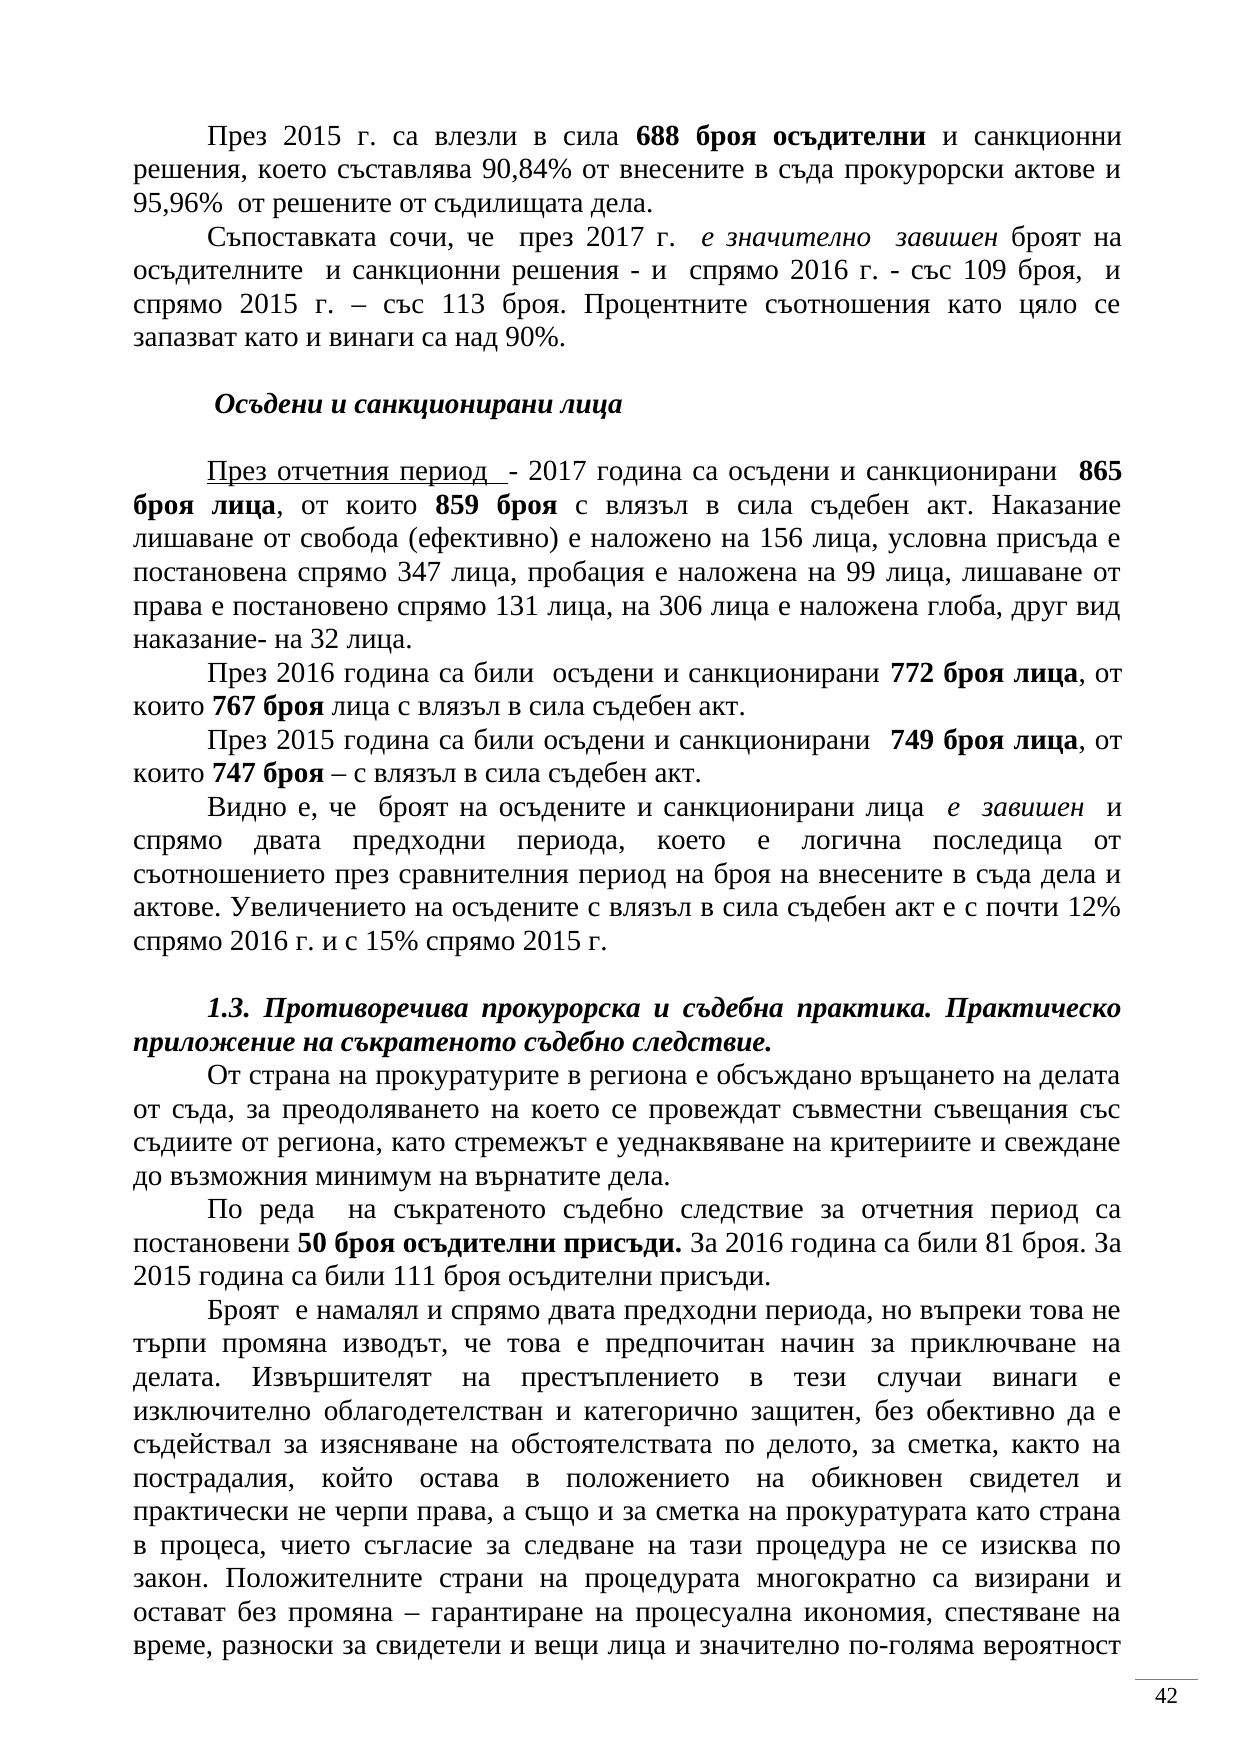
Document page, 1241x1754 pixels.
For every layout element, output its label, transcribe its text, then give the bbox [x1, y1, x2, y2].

text Видно е, че броят на осъдените и санкционирани лица е завишен и спрямо двата предходни периода, което е логична последица от съотношението през сравнителния период на броя на внесените в съда дела и актове. Увеличението на осъдените с влязъл в сила съдебен акт е с почти 12% спрямо 2016 г. и с 15% спрямо 2015 г. [133, 789, 1122, 957]
text По реда на съкратеното съдебно следствие за отчетния период са постановени 50 броя осъдителни присъди. За 2016 година са били 81 броя. За 2015 година са били 111 броя осъдителни присъди. [133, 1191, 1122, 1292]
text Осъдени и санкционирани лица [133, 386, 1122, 420]
text През отчетния период - 2017 година са осъдени и санкционирани 865 броя лица, от които 859 броя с влязъл в сила съдебен акт. Наказание лишаване от свобода (ефективно) е наложено на 156 лица, условна присъда е постановена спрямо 347 лица, пробация е наложена на 99 лица, лишаване от права е постановено спрямо 131 лица, на 306 лица е наложена глоба, друг вид наказание- на 32 лица. [133, 453, 1122, 655]
text 1.3. Противоречива прокурорска и съдебна практика. Практическо приложение на съкратеното съдебно следствие. [133, 990, 1122, 1057]
text През 2015 г. са влезли в сила 688 броя осъдителни и санкционни решения, което съставлява 90,84% от внесените в съда прокурорски актове и 95,96% от решените от съдилищата дела. [133, 118, 1122, 219]
text От страна на прокуратурите в региона е обсъждано връщането на делата от съда, за преодоляването на което се провеждат съвместни съвещания със съдиите от региона, като стремежът е уеднаквяване на критериите и свеждане до възможния минимум на върнатите дела. [133, 1057, 1122, 1191]
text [133, 1292, 1122, 1661]
text Съпоставката сочи, че през 2017 г. е значително завишен броят на осъдителните и санкционни решения - и спрямо 2016 г. - със 109 броя, и спрямо 2015 г. – със 113 броя. Процентните съотношения като цяло се запазват като и винаги са над 90%. [133, 219, 1122, 353]
text През 2015 година са били осъдени и санкционирани 749 броя лица, от които 747 броя – с влязъл в сила съдебен акт. [133, 722, 1122, 789]
text През 2016 година са били осъдени и санкционирани 772 броя лица, от които 767 броя лица с влязъл в сила съдебен акт. [133, 655, 1122, 722]
